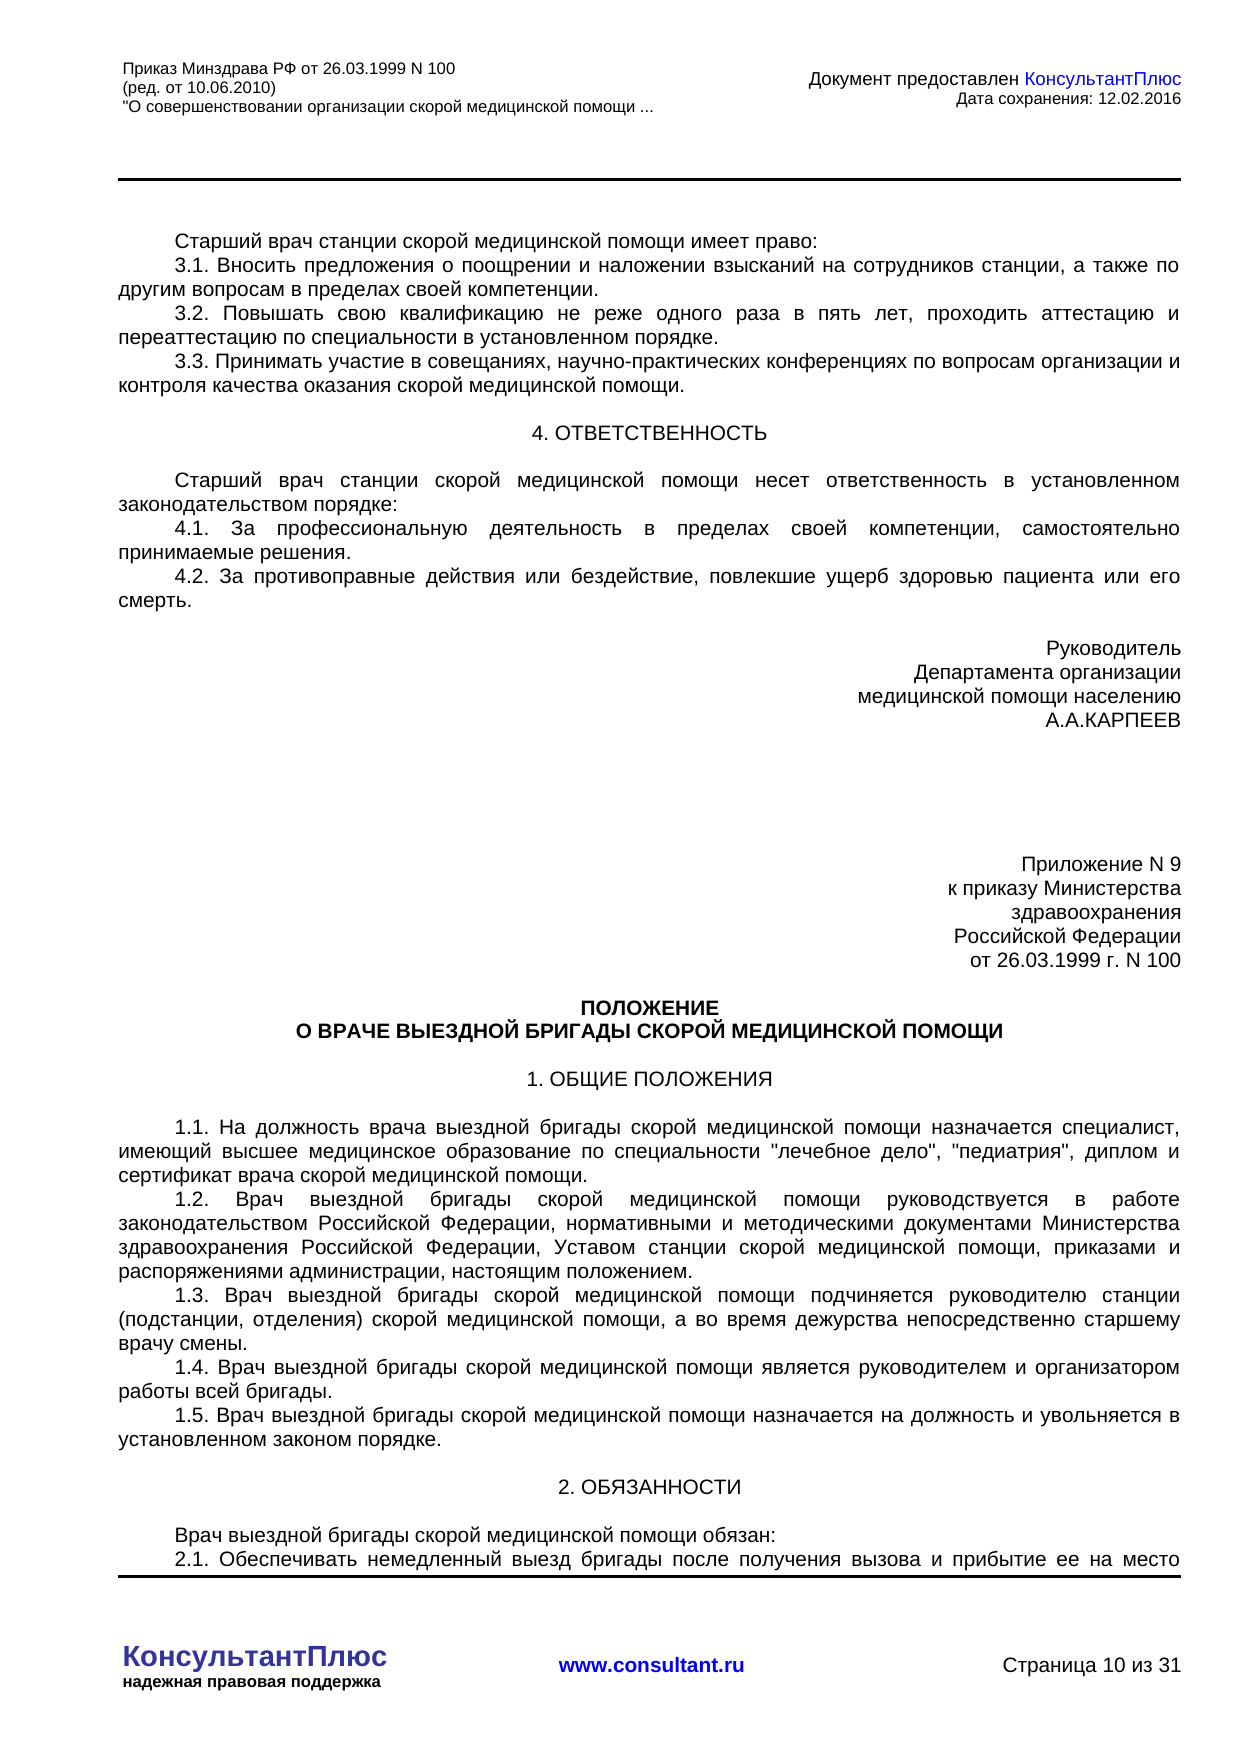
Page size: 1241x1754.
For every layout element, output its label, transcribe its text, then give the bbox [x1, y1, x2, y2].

text Врач выездной бригады скорой медицинской помощи обязан: [118, 1522, 1181, 1546]
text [118, 1546, 1181, 1570]
text медицинской помощи населению [118, 684, 1181, 708]
text 4.1. За профессиональную деятельность в пределах своей компетенции, самостоятельно принимаемые решения. [118, 516, 1181, 564]
text 3.1. Вносить предложения о поощрении и наложении взысканий на сотрудников станции, а также по другим вопросам в пределах своей компетенции. [118, 253, 1181, 301]
text Руководитель [118, 636, 1181, 660]
text 1.4. Врач выездной бригады скорой медицинской помощи является руководителем и организатором работы всей бригады. [118, 1355, 1181, 1403]
title ПОЛОЖЕНИЕ [118, 995, 1181, 1019]
title О ВРАЧЕ ВЫЕЗДНОЙ БРИГАДЫ СКОРОЙ МЕДИЦИНСКОЙ ПОМОЩИ [118, 1019, 1181, 1043]
text 1.5. Врач выездной бригады скорой медицинской помощи назначается на должность и увольняется в установленном законом порядке. [118, 1403, 1181, 1451]
text 3.2. Повышать свою квалификацию не реже одного раза в пять лет, проходить аттестацию и переаттестацию по специальности в установленном порядке. [118, 301, 1181, 348]
text 4. ОТВЕТСТВЕННОСТЬ [118, 420, 1181, 444]
text 4.2. За противоправные действия или бездействие, повлекшие ущерб здоровью пациента или его смерть. [118, 564, 1181, 612]
text Приложение N 9 [118, 852, 1181, 876]
text 1.3. Врач выездной бригады скорой медицинской помощи подчиняется руководителю станции (подстанции, отделения) скорой медицинской помощи, а во время дежурства непосредственно старшему врачу смены. [118, 1283, 1181, 1355]
text 1.2. Врач выездной бригады скорой медицинской помощи руководствуется в работе законодательством Российской Федерации, нормативными и методическими документами Министерства здравоохранения Российской Федерации, Уставом станции скорой медицинской помощи, приказами и распоряжениями администрации, настоящим положением. [118, 1187, 1181, 1283]
text Департамента организации [118, 660, 1181, 684]
text 1. ОБЩИЕ ПОЛОЖЕНИЯ [118, 1067, 1181, 1091]
text 1.1. На должность врача выездной бригады скорой медицинской помощи назначается специалист, имеющий высшее медицинское образование по специальности "лечебное дело", "педиатрия", диплом и сертификат врача скорой медицинской помощи. [118, 1115, 1181, 1187]
text от 26.03.1999 г. N 100 [118, 947, 1181, 971]
text Российской Федерации [118, 923, 1181, 947]
text 2. ОБЯЗАННОСТИ [118, 1474, 1181, 1498]
text здравоохранения [118, 899, 1181, 923]
text А.А.КАРПЕЕВ [118, 708, 1181, 732]
text Старший врач станции скорой медицинской помощи несет ответственность в установленном законодательством порядке: [118, 468, 1181, 516]
text к приказу Министерства [118, 876, 1181, 899]
text 3.3. Принимать участие в совещаниях, научно-практических конференциях по вопросам организации и контроля качества оказания скорой медицинской помощи. [118, 348, 1181, 396]
text Старший врач станции скорой медицинской помощи имеет право: [118, 229, 1181, 253]
